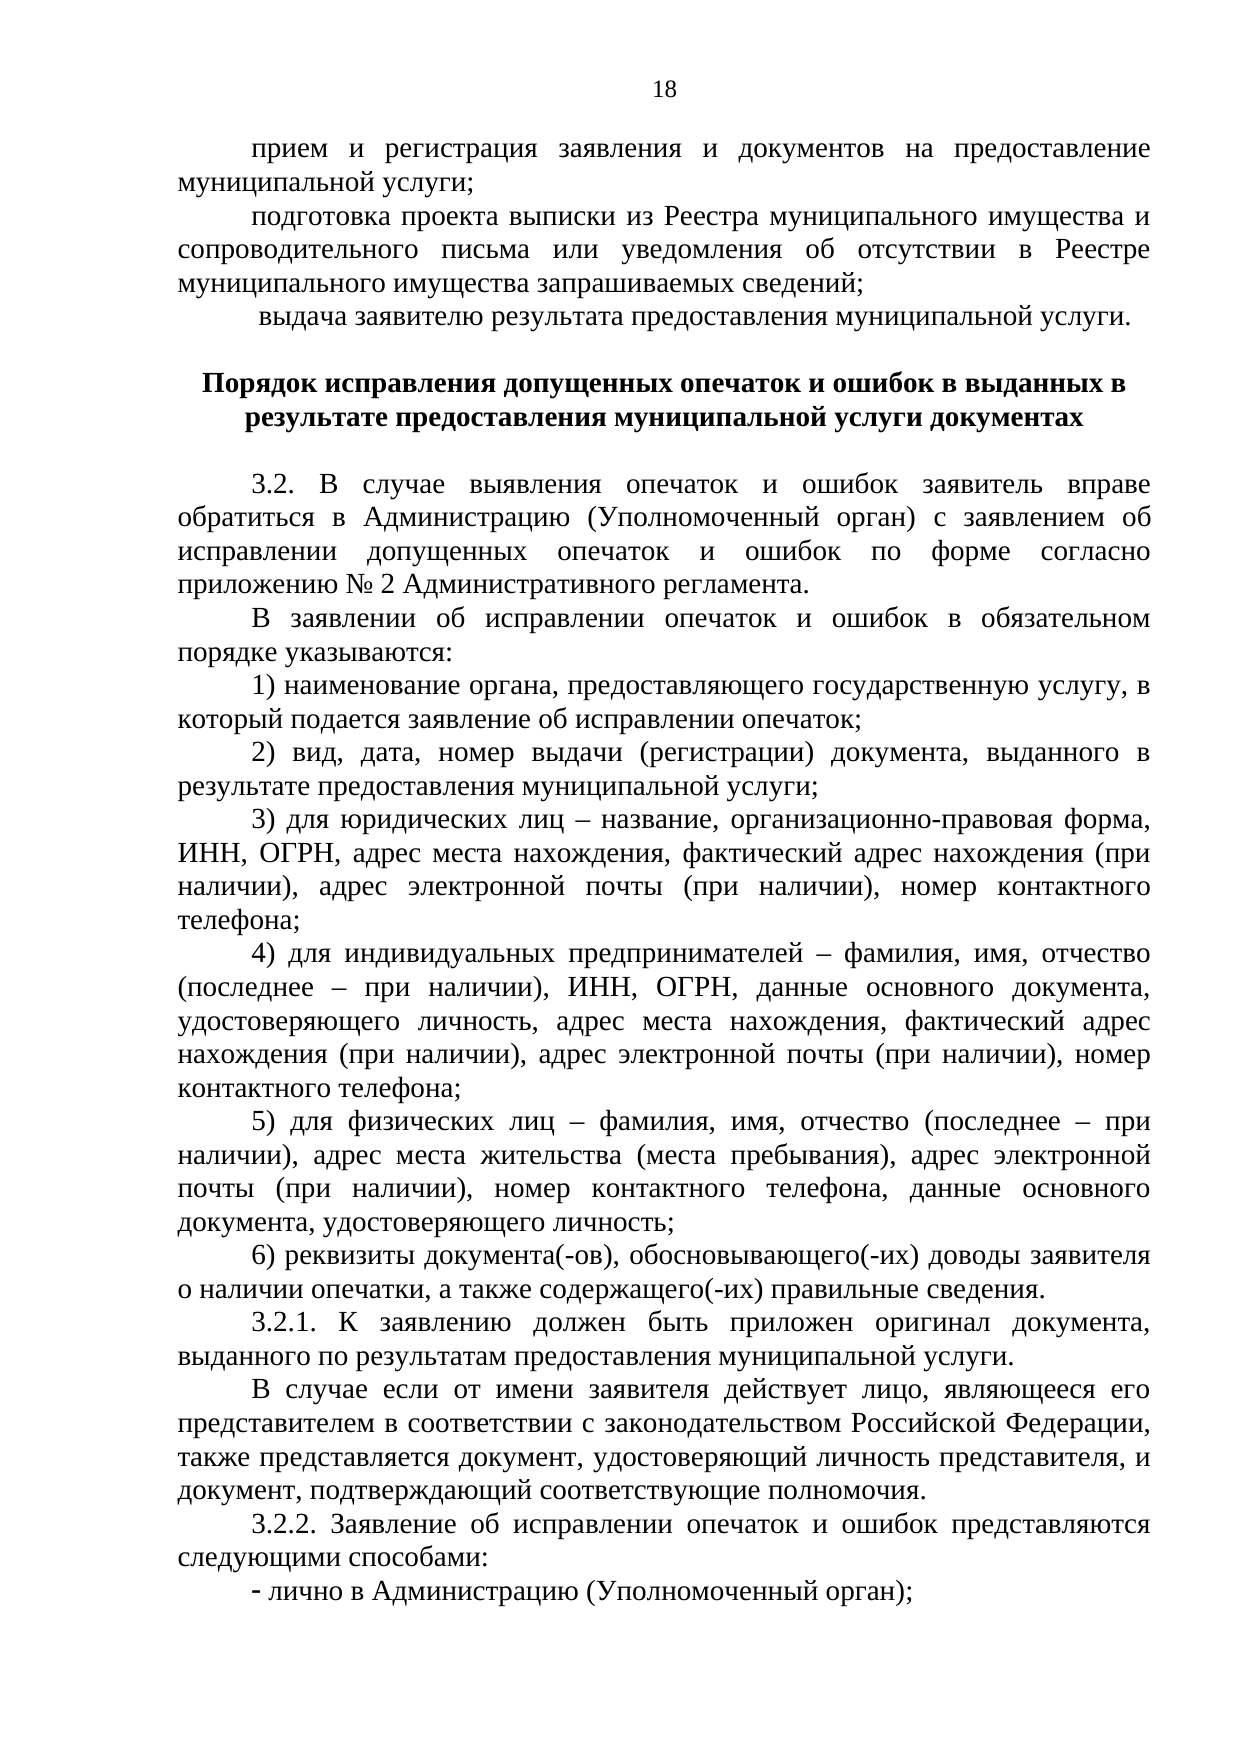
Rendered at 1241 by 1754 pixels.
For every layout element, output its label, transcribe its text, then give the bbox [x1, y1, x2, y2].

text 3.2. В случае выявления опечаток и ошибок заявитель вправе обратиться в Администрацию (Уполномоченный орган) с заявлением об исправлении допущенных опечаток и ошибок по форме согласно приложению № 2 Административного регламента. [177, 466, 1152, 600]
text 5) для физических лиц – фамилия, имя, отчество (последнее – при наличии), адрес места жительства (места пребывания), адрес электронной почты (при наличии), номер контактного телефона, данные основного документа, удостоверяющего личность; [177, 1103, 1152, 1237]
text 3) для юридических лиц – название, организационно-правовая форма, ИНН, ОГРН, адрес места нахождения, фактический адрес нахождения (при наличии), адрес электронной почты (при наличии), номер контактного телефона; [177, 801, 1152, 936]
text 6) реквизиты документа(-ов), обосновывающего(-их) доводы заявителя о наличии опечатки, а также содержащего(-их) правильные сведения. [177, 1237, 1152, 1304]
text 2) вид, дата, номер выдачи (регистрации) документа, выданного в результате предоставления муниципальной услуги; [177, 734, 1152, 801]
text 3.2.2. Заявление об исправлении опечаток и ошибок представляются следующими способами: [177, 1506, 1152, 1573]
text выдача заявителю результата предоставления муниципальной услуги. [177, 298, 1152, 332]
text В случае если от имени заявителя действует лицо, являющееся его представителем в соответствии с законодательством Российской Федерации, также представляется документ, удостоверяющий личность представителя, и документ, подтверждающий соответствующие полномочия. [177, 1372, 1152, 1506]
text подготовка проекта выписки из Реестра муниципального имущества и сопроводительного письма или уведомления об отсутствии в Реестре муниципального имущества запрашиваемых сведений; [177, 198, 1152, 298]
text В заявлении об исправлении опечаток и ошибок в обязательном порядке указываются: [177, 600, 1152, 667]
text 1) наименование органа, предоставляющего государственную услугу, в который подается заявление об исправлении опечаток; [177, 667, 1152, 734]
text 3.2.1. К заявлению должен быть приложен оригинал документа, выданного по результатам предоставления муниципальной услуги. [177, 1304, 1152, 1372]
text лично в Администрацию (Уполномоченный орган); [177, 1573, 1152, 1607]
text Порядок исправления допущенных опечаток и ошибок в выданных в результате предоставления муниципальной услуги документах [177, 365, 1152, 432]
text 4) для индивидуальных предпринимателей – фамилия, имя, отчество (последнее – при наличии), ИНН, ОГРН, данные основного документа, удостоверяющего личность, адрес места нахождения, фактический адрес нахождения (при наличии), адрес электронной почты (при наличии), номер контактного телефона; [177, 936, 1152, 1103]
text прием и регистрация заявления и документов на предоставление муниципальной услуги; [177, 131, 1152, 198]
